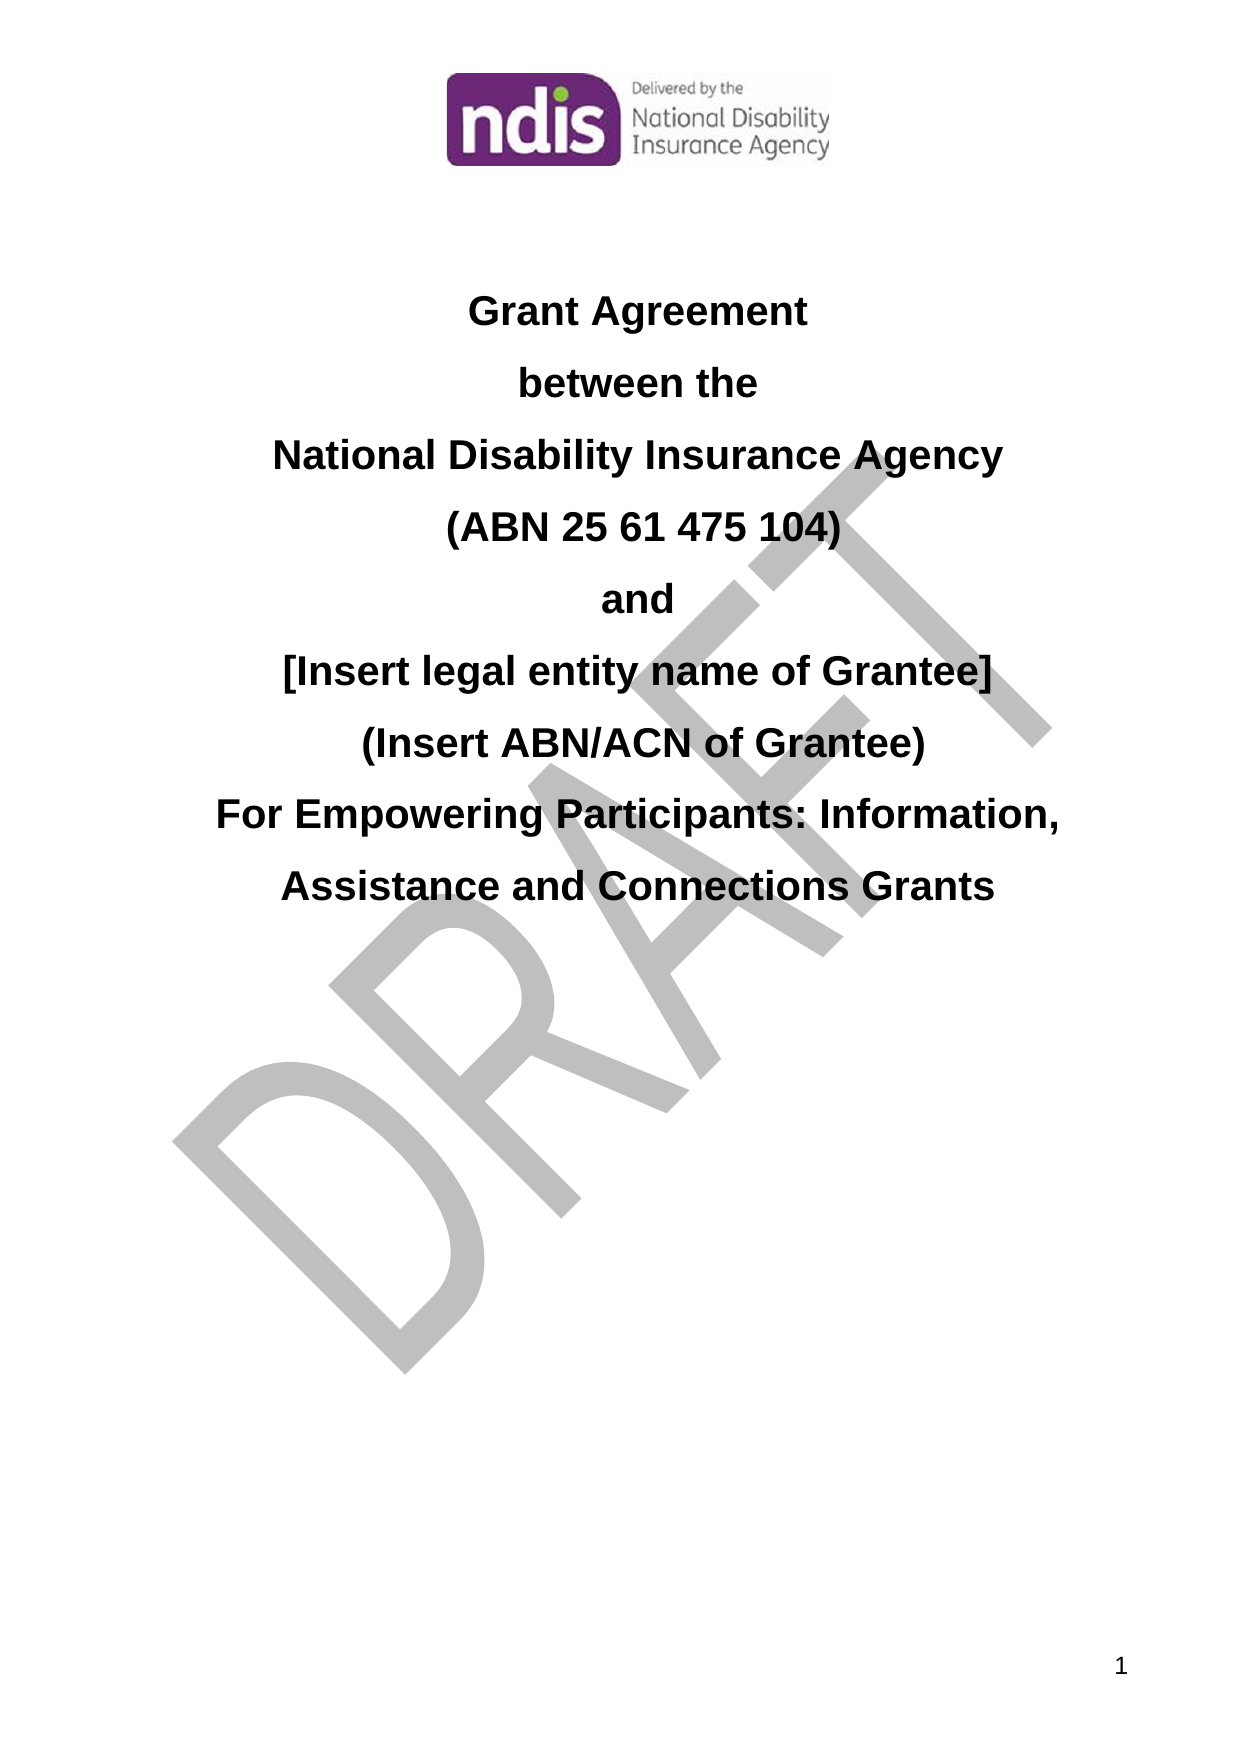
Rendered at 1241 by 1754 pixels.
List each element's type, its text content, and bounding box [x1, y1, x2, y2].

text Grant Agreement [148, 287, 1128, 335]
text between the [148, 359, 1128, 407]
text (ABN 25 61 475 104) [148, 502, 1128, 550]
text and [148, 574, 1128, 622]
picture [446, 73, 829, 166]
text (Insert ABN/ACN of Grantee) [148, 718, 1128, 766]
text National Disability Insurance Agency [148, 431, 1128, 478]
text For Empowering Participants: Information, Assistance and Connections Grants [148, 790, 1128, 910]
text [Insert legal entity name of Grantee] [148, 646, 1128, 694]
